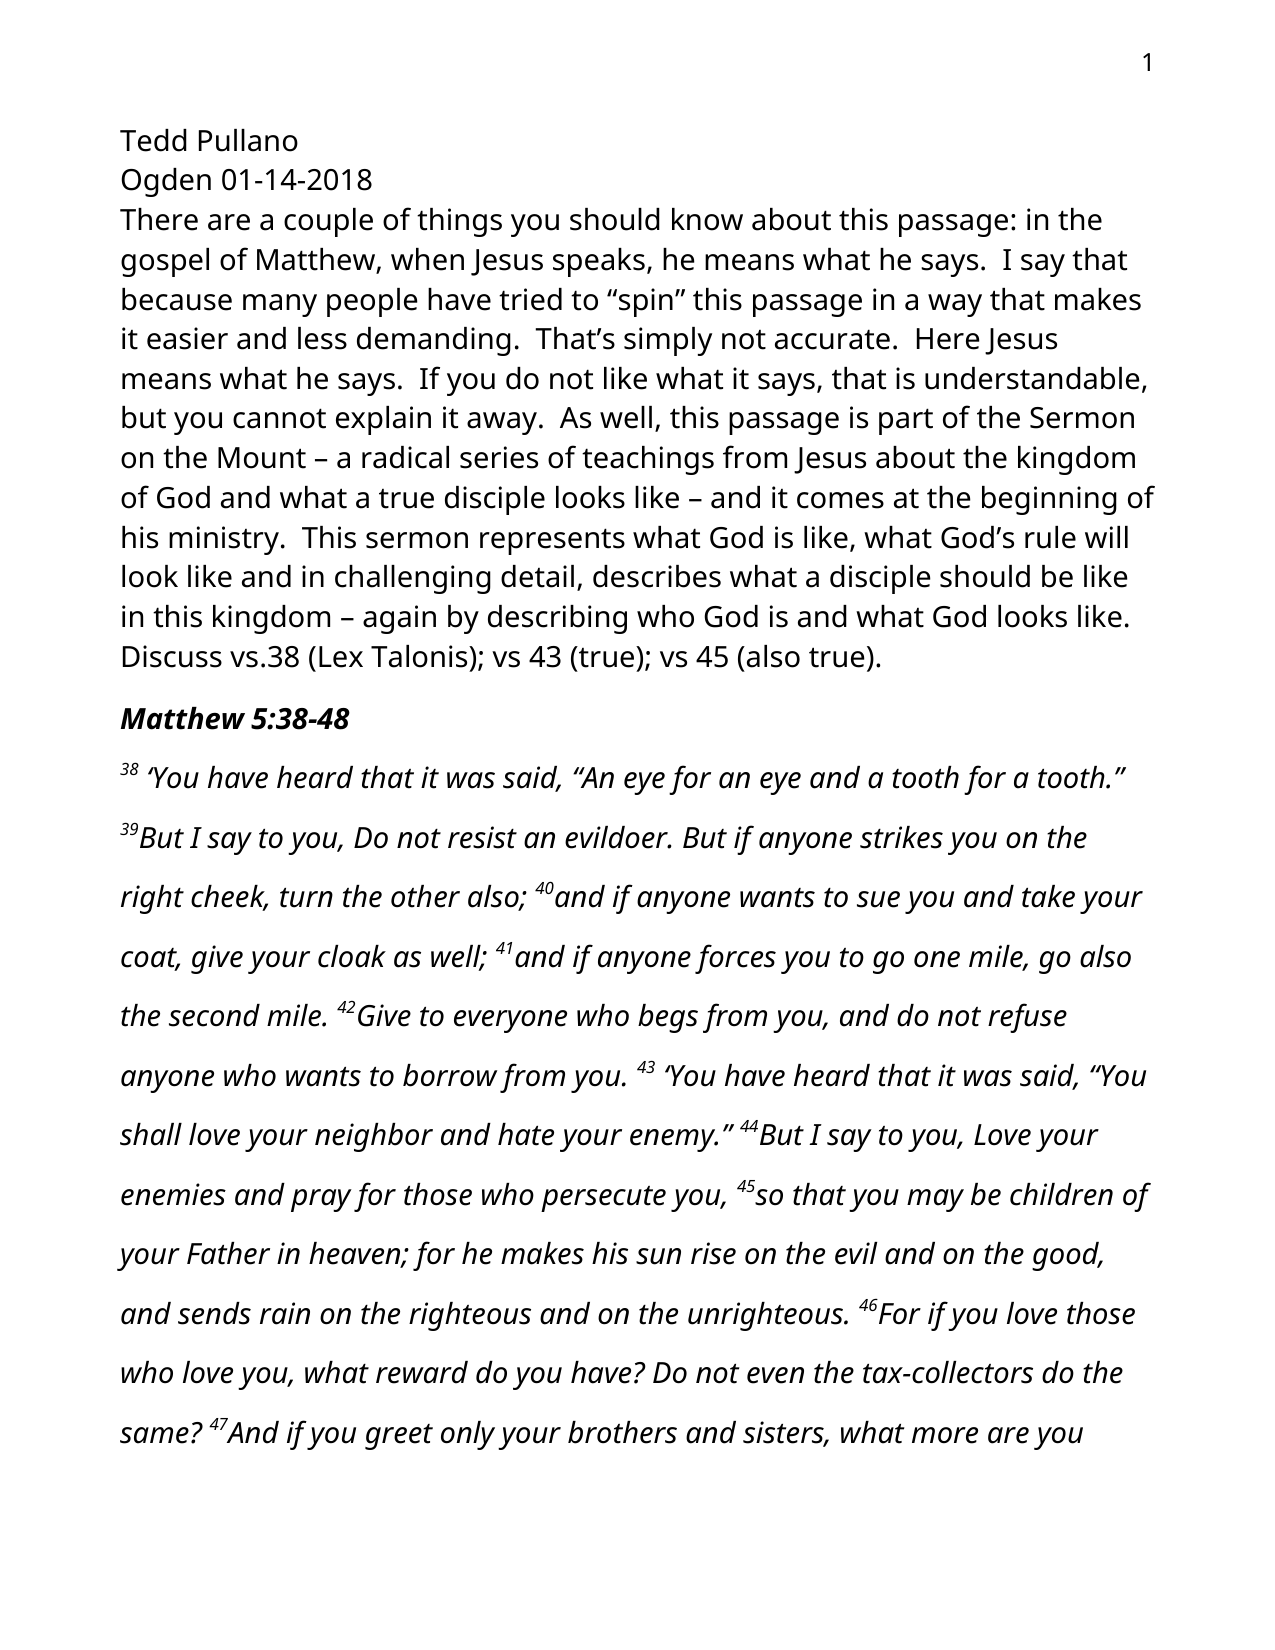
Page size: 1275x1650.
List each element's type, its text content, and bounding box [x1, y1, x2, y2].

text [120, 758, 1155, 1452]
text There are a couple of things you should know about this passage: in the gospel of Matthew, when Jesus speaks, he means what he says. I say that because many people have tried to “spin” this passage in a way that makes it easier and less demanding. That’s simply not accurate. Here Jesus means what he says. If you do not like what it says, that is understandable, but you cannot explain it away. As well, this passage is part of the Sermon on the Mount – a radical series of teachings from Jesus about the kingdom of God and what a true disciple looks like – and it comes at the beginning of his ministry. This sermon represents what God is like, what God’s rule will look like and in challenging detail, describes what a disciple should be like in this kingdom – again by describing who God is and what God looks like. Discuss vs.38 (Lex Talonis); vs 43 (true); vs 45 (also true). [120, 199, 1155, 676]
text Tedd Pullano [120, 120, 1155, 160]
text Ogden 01-14-2018 [120, 160, 1155, 199]
text Matthew 5:38-48 [120, 698, 1155, 738]
